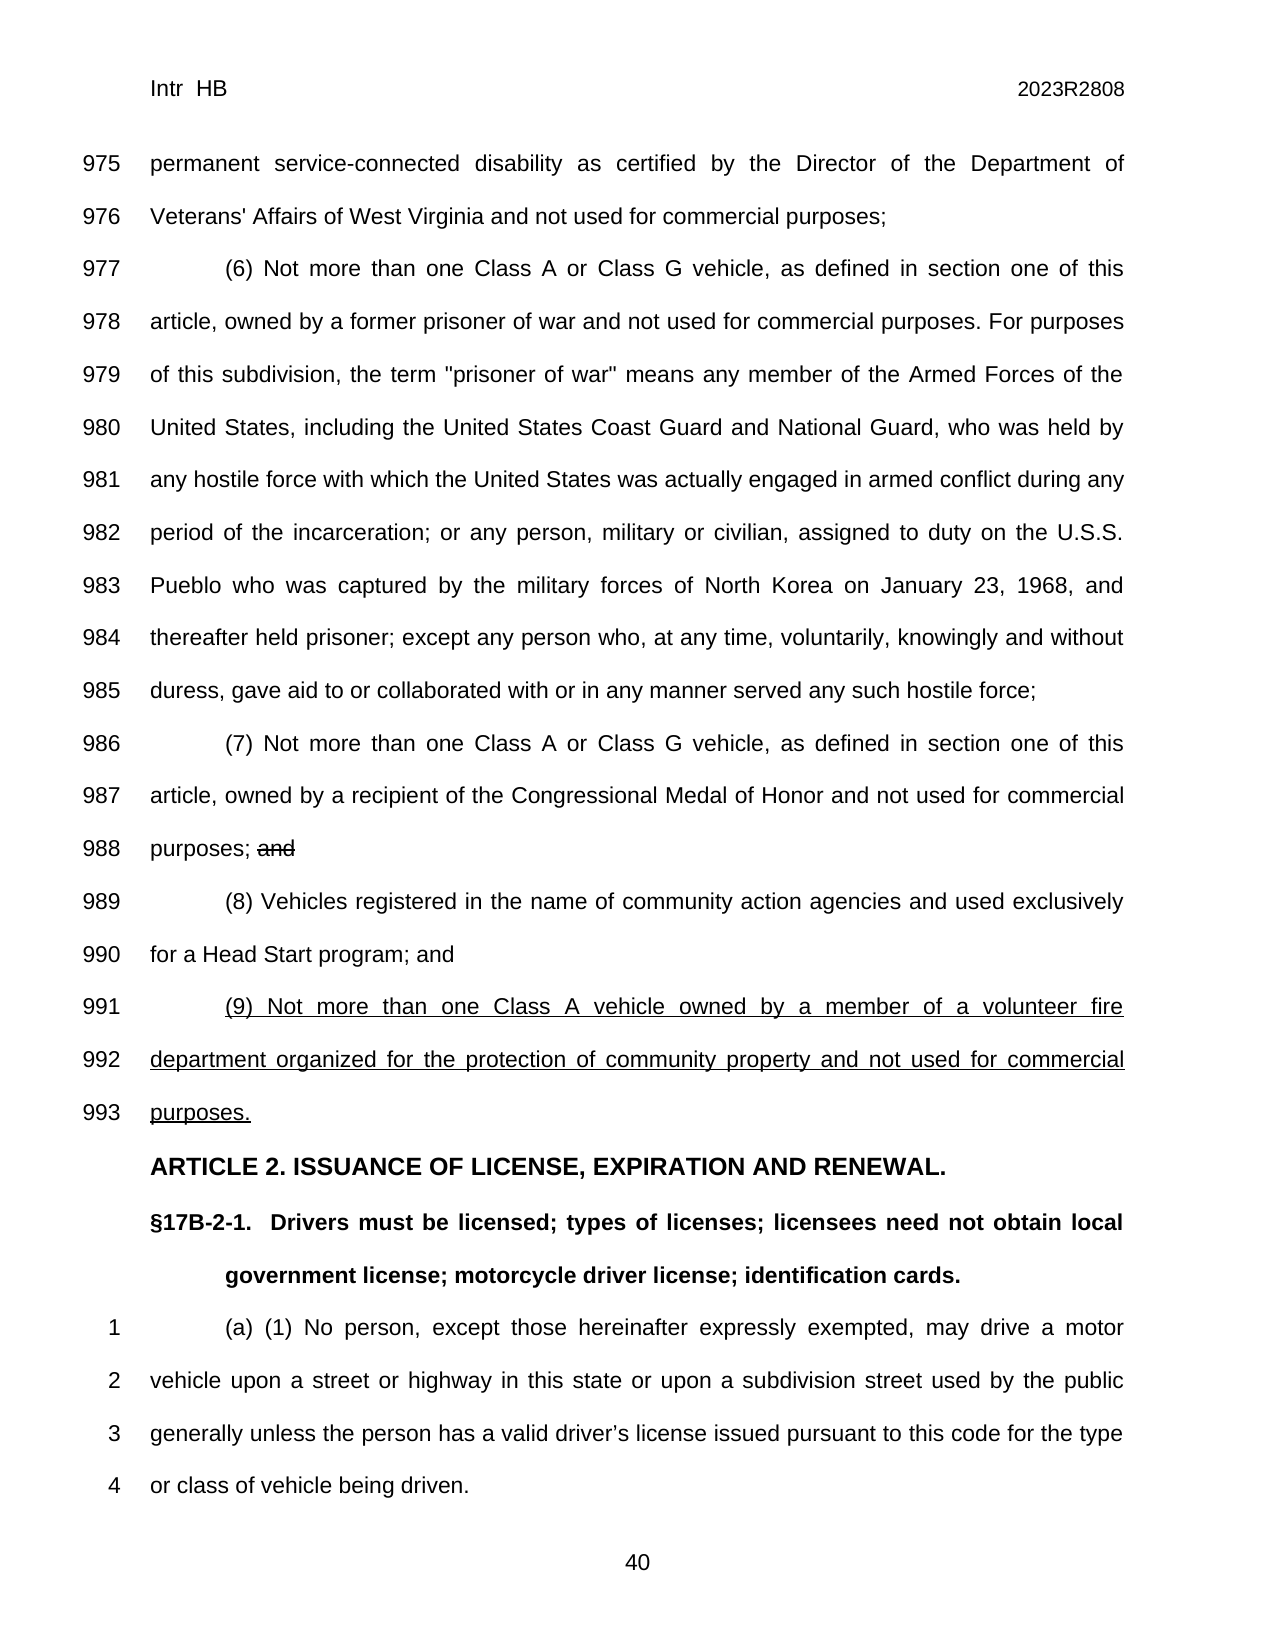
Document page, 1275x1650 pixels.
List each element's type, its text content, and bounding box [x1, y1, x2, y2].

text (a) (1) No person, except those hereinafter expressly exempted, may drive a motor vehicle upon a street or highway in this state or upon a subdivision street used by the public generally unless the person has a valid driver’s license issued pursuant to this code for the type or class of vehicle being driven. [150, 1314, 1125, 1499]
subtitle §17B-2-1. Drivers must be licensed; types of licenses; licensees need not obtain local government license; motorcycle driver license; identification cards. [150, 1209, 1125, 1288]
text (6) Not more than one Class A or Class G vehicle, as defined in section one of this article, owned by a former prisoner of war and not used for commercial purposes. For purposes of this subdivision, the term "prisoner of war" means any member of the Armed Forces of the United States, including the United States Coast Guard and National Guard, who was held by any hostile force with which the United States was actually engaged in armed conflict during any period of the incarceration; or any person, military or civilian, assigned to duty on the U.S.S. Pueblo who was captured by the military forces of North Korea on January 23, 1968, and thereafter held prisoner; except any person who, at any time, voluntarily, knowingly and without duress, gave aid to or collaborated with or in any manner served any such hostile force; [150, 255, 1125, 703]
text (9) Not more than one Class A vehicle owned by a member of a volunteer fire department organized for the protection of community property and not used for commercial purposes. [150, 1070, 1125, 1125]
text (8) Vehicles registered in the name of community action agencies and used exclusively for a Head Start program; and [150, 888, 1125, 967]
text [150, 150, 1125, 229]
text (7) Not more than one Class A or Class G vehicle, as defined in section one of this article, owned by a recipient of the Congressional Medal of Honor and not used for commercial purposes; and [150, 730, 1125, 862]
text (9) Not more than one Class A vehicle owned by a member of a volunteer fire department organized for the protection of community property and not used for commercial purposes. [150, 993, 1125, 1069]
subtitle article 2. issuance of license, expiraTion and renewal. [150, 1151, 1125, 1180]
